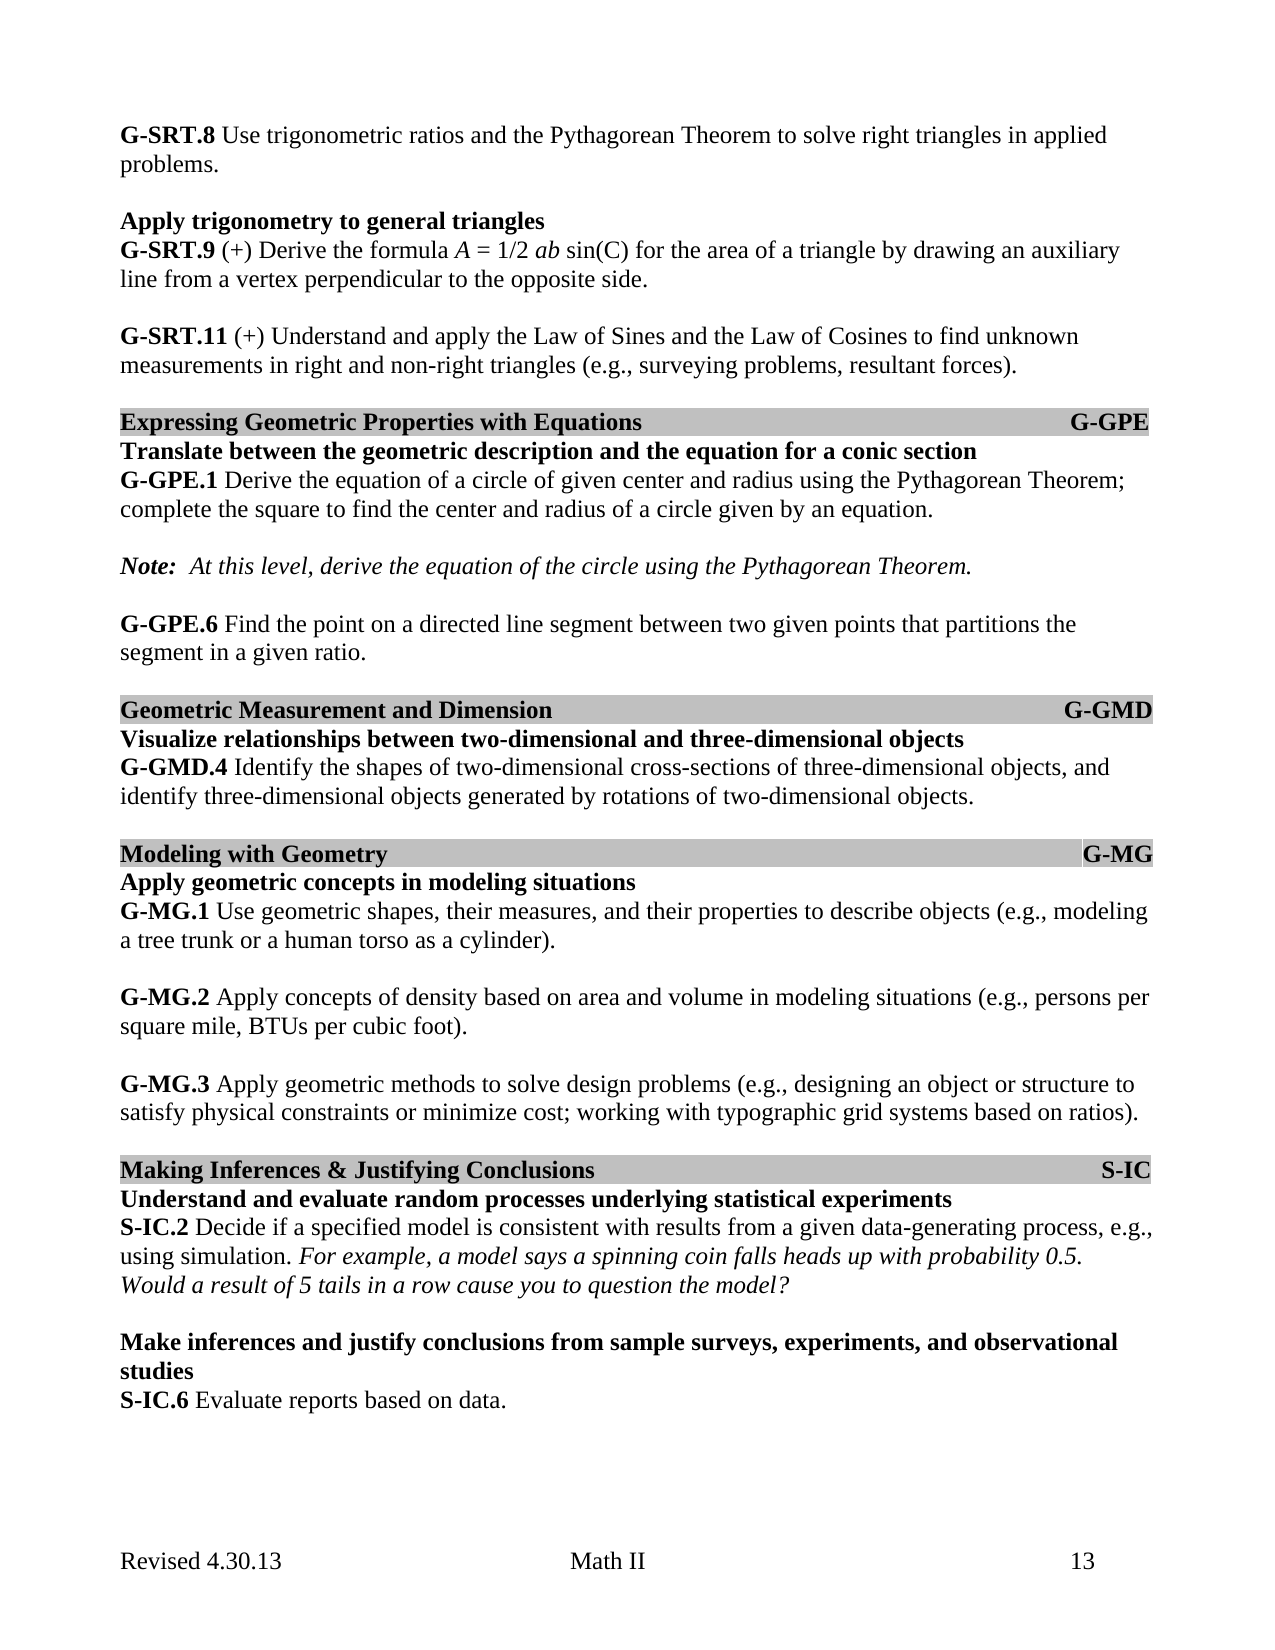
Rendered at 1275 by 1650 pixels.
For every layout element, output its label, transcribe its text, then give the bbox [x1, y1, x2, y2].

text Note: At this level, derive the equation of the circle using the Pythagorean Theorem. [120, 551, 1155, 580]
text Make inferences and justify conclusions from sample surveys, experiments, and observational studies [120, 1327, 1155, 1385]
text G-MG.2 Apply concepts of density based on area and volume in modeling situations (e.g., persons per square mile, BTUs per cubic foot). [120, 982, 1155, 1040]
text G-MG.3 Apply geometric methods to solve design problems (e.g., designing an object or structure to satisfy physical constraints or minimize cost; working with typographic grid systems based on ratios). [120, 1069, 1155, 1126]
text Visualize relationships between two-dimensional and three-dimensional objects [120, 724, 1155, 752]
text S-IC.2 Decide if a specified model is consistent with results from a given data-generating process, e.g., using simulation. For example, a model says a spinning coin falls heads up with probability 0.5. Would a result of 5 tails in a row cause you to question the model? [120, 1212, 1155, 1299]
text Expressing Geometric Properties with Equations G-GPE [120, 407, 1155, 436]
text S-IC.6 Evaluate reports based on data. [120, 1385, 1155, 1414]
text Understand and evaluate random processes underlying statistical experiments [120, 1184, 1155, 1212]
text G-GMD.4 Identify the shapes of two-dimensional cross-sections of three-dimensional objects, and identify three-dimensional objects generated by rotations of two-dimensional objects. [120, 752, 1155, 810]
text G-MG.1 Use geometric shapes, their measures, and their properties to describe objects (e.g., modeling a tree trunk or a human torso as a cylinder). [120, 896, 1155, 954]
text G-SRT.11 (+) Understand and apply the Law of Sines and the Law of Cosines to find unknown measurements in right and non-right triangles (e.g., surveying problems, resultant forces). [120, 321, 1155, 379]
text G-GPE.1 Derive the equation of a circle of given center and radius using the Pythagorean Theorem; complete the square to find the center and radius of a circle given by an equation. [120, 465, 1155, 522]
text Translate between the geometric description and the equation for a conic section [120, 436, 1155, 465]
text Apply trigonometry to general triangles [120, 206, 1155, 235]
text G-GPE.6 Find the point on a directed line segment between two given points that partitions the segment in a given ratio. [120, 609, 1155, 666]
text Apply geometric concepts in modeling situations [120, 867, 1155, 896]
text G-SRT.8 Use trigonometric ratios and the Pythagorean Theorem to solve right triangles in applied problems. [120, 120, 1155, 177]
text G-SRT.9 (+) Derive the formula A = 1/2 ab sin(C) for the area of a triangle by drawing an auxiliary line from a vertex perpendicular to the opposite side. [120, 235, 1155, 292]
